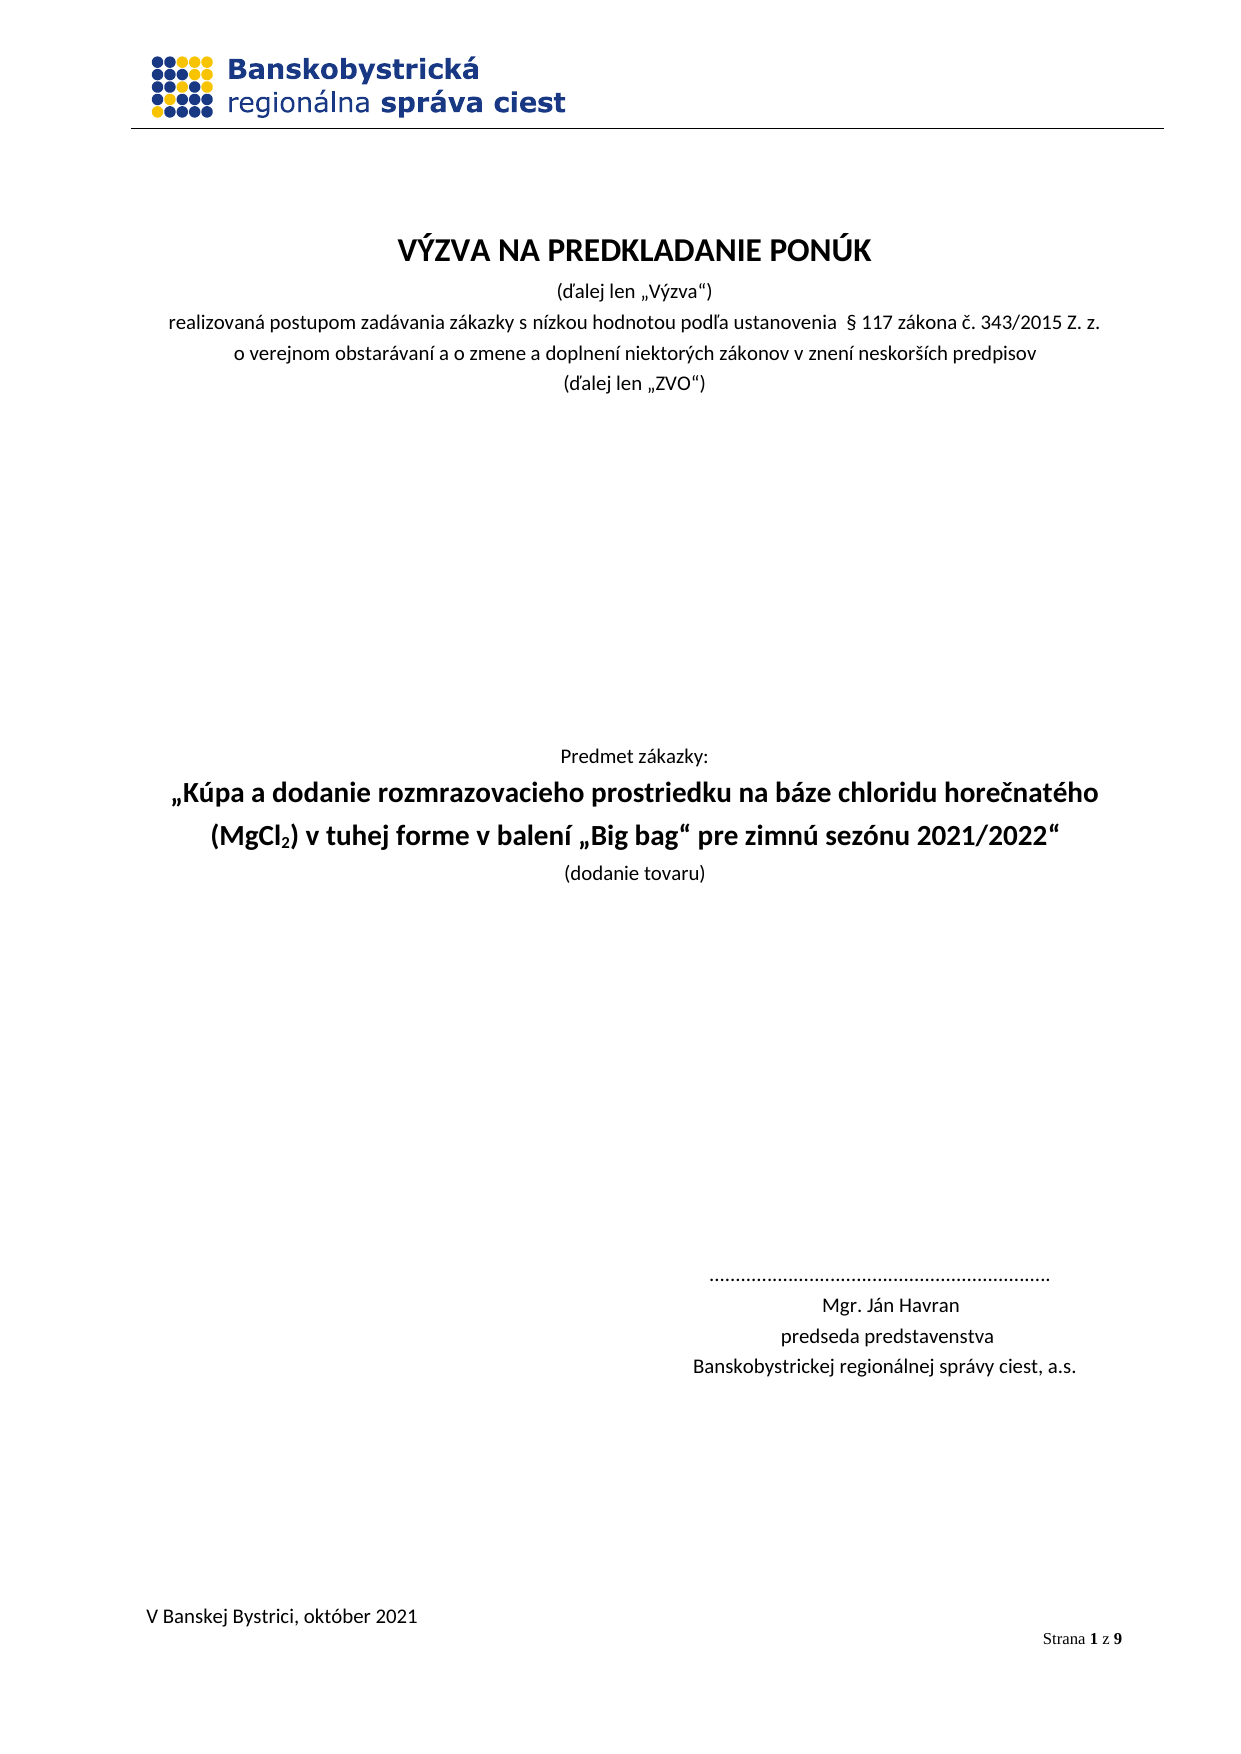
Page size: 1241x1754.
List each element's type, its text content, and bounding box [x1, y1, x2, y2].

text Predmet zákazky: [148, 744, 1121, 769]
text (ďalej len „ZVO“) [148, 371, 1121, 396]
text realizovaná postupom zadávania zákazky s nízkou hodnotou podľa ustanovenia § 117 zákona č. 343/2015 Z. z. o verejnom obstarávaní a o zmene a doplnení niektorých zákonov v znení neskorších predpisov [148, 309, 1121, 365]
subtitle (ďalej len „Výzva“) [148, 278, 1122, 304]
text Mgr. Ján Havran [737, 1292, 1122, 1317]
text Banskobystrickej regionálnej správy ciest, a.s. [591, 1354, 1122, 1379]
text (dodanie tovaru) [148, 860, 1122, 886]
text V Banskej Bystrici, október 2021 [146, 1603, 1152, 1629]
text „Kúpa a dodanie rozmrazovacieho prostriedku na báze chloridu horečnatého (MgCl2) v tuhej forme v balení „Big bag“ pre zimnú sezónu 2021/2022“ [148, 774, 1122, 853]
text predseda predstavenstva [665, 1323, 1122, 1348]
subtitle VÝZVA NA PREDKLADANIE PONÚK [148, 229, 1122, 270]
text ................................................................. [664, 1261, 1122, 1287]
